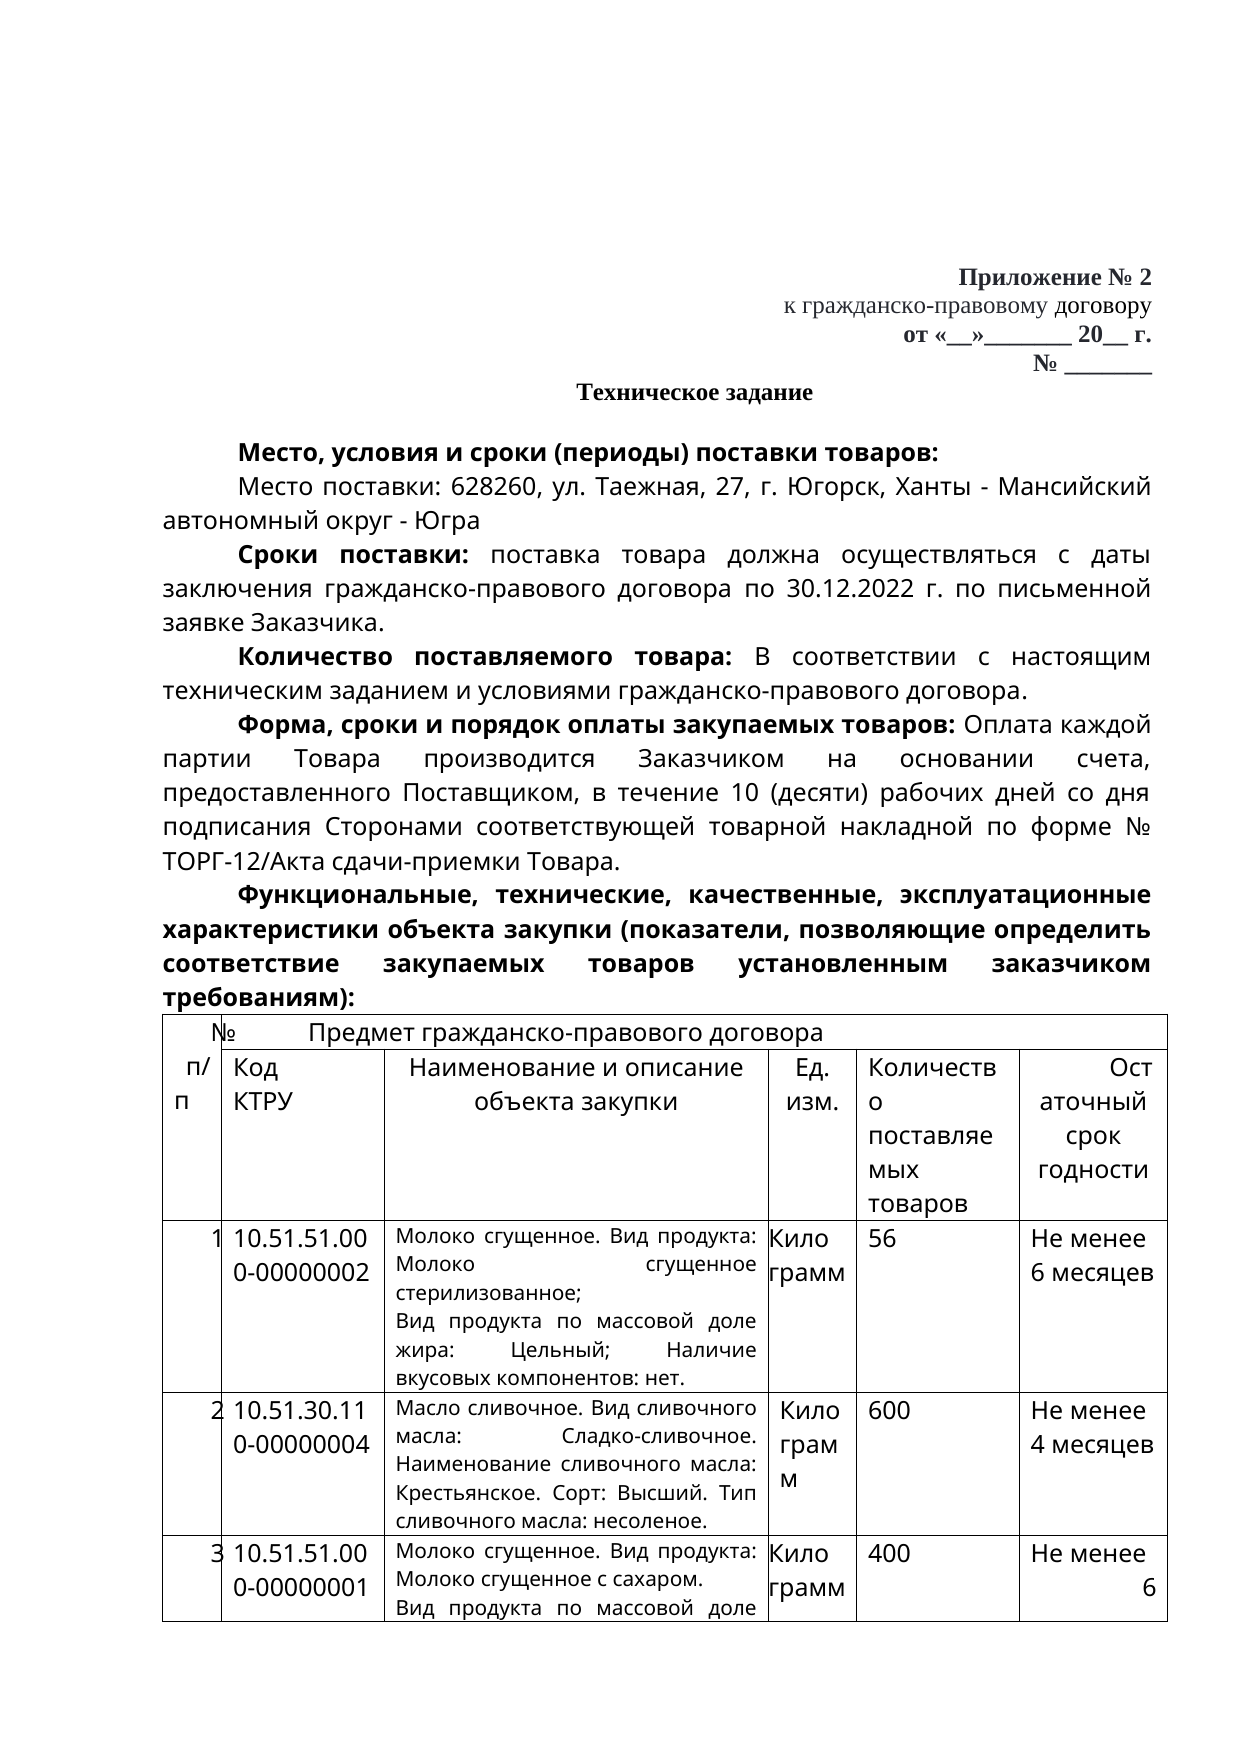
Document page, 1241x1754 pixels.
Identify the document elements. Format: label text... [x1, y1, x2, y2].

table_cell Масло сливочное. Вид сливочного масла: Сладко-сливочное. Наименование сливочного масла: Крестьянское. Сорт: Высший. Тип сливочного масла: несоленое. [385, 1393, 768, 1535]
table_cell Ед. изм. [769, 1050, 856, 1220]
table_cell Не менее 4 месяцев [1020, 1393, 1167, 1535]
table_cell 400 [857, 1536, 1019, 1621]
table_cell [222, 1536, 384, 1621]
table_cell 10.51.30.110-00000004 [222, 1393, 384, 1535]
text Приложение № 2 [162, 262, 1152, 291]
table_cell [385, 1536, 768, 1621]
text к гражданско-правовому договору от «__»_______ 20__ г. № _______ [162, 291, 1152, 377]
table_header Предмет гражданско-правового договора [222, 1015, 1167, 1048]
text Техническое задание [162, 377, 1152, 406]
table_cell Молоко сгущенное. Вид продукта: Молоко сгущенное стерилизованное; Вид продукта по массовой доле жира: Цельный; Наличие вкусовых компонентов: нет. [385, 1221, 768, 1392]
text Место, условия и сроки (периоды) поставки товаров: [162, 434, 1152, 468]
table_cell Не менее 6 месяцев [1020, 1536, 1167, 1621]
table_cell 3 [163, 1536, 221, 1621]
table_cell Кило грамм [769, 1393, 856, 1535]
table_cell Код КТРУ [222, 1050, 384, 1220]
table_cell Кило грамм [769, 1221, 856, 1392]
table_header № п/п [163, 1015, 221, 1220]
text Количество поставляемого товара: В соответствии с настоящим техническим заданием и условиями гражданско-правового договора. [162, 639, 1152, 707]
text Форма, сроки и порядок оплаты закупаемых товаров: Оплата каждой партии Товара производится Заказчиком на основании счета, предоставленного Поставщиком, в течение 10 (десяти) рабочих дней со дня подписания Сторонами соответствующей товарной накладной по форме № ТОРГ-12/Акта сдачи-приемки Товара. [162, 707, 1152, 877]
table_cell 1 [163, 1221, 221, 1392]
table_cell Наименование и описание объекта закупки [385, 1050, 768, 1220]
table_cell 56 [857, 1221, 1019, 1392]
table_cell Не менее 6 месяцев [1020, 1221, 1167, 1392]
text Функциональные, технические, качественные, эксплуатационные характеристики объекта закупки (показатели, позволяющие определить соответствие закупаемых товаров установленным заказчиком требованиям): [162, 877, 1152, 1013]
table_cell 10.51.51.000-00000002 [222, 1221, 384, 1392]
table_cell Кило грамм [769, 1536, 856, 1621]
text Сроки поставки: поставка товара должна осуществляться с даты заключения гражданско-правового договора по 30.12.2022 г. по письменной заявке Заказчика. [162, 537, 1152, 639]
table_cell Остаточный срок годности [1020, 1050, 1167, 1220]
table_cell 600 [857, 1393, 1019, 1535]
table_cell Количество поставляемых товаров [857, 1050, 1019, 1220]
text Место поставки: 628260, ул. Таежная, 27, г. Югорск, Ханты - Мансийский автономный округ - Югра [162, 468, 1152, 537]
table_cell 2 [163, 1393, 221, 1535]
